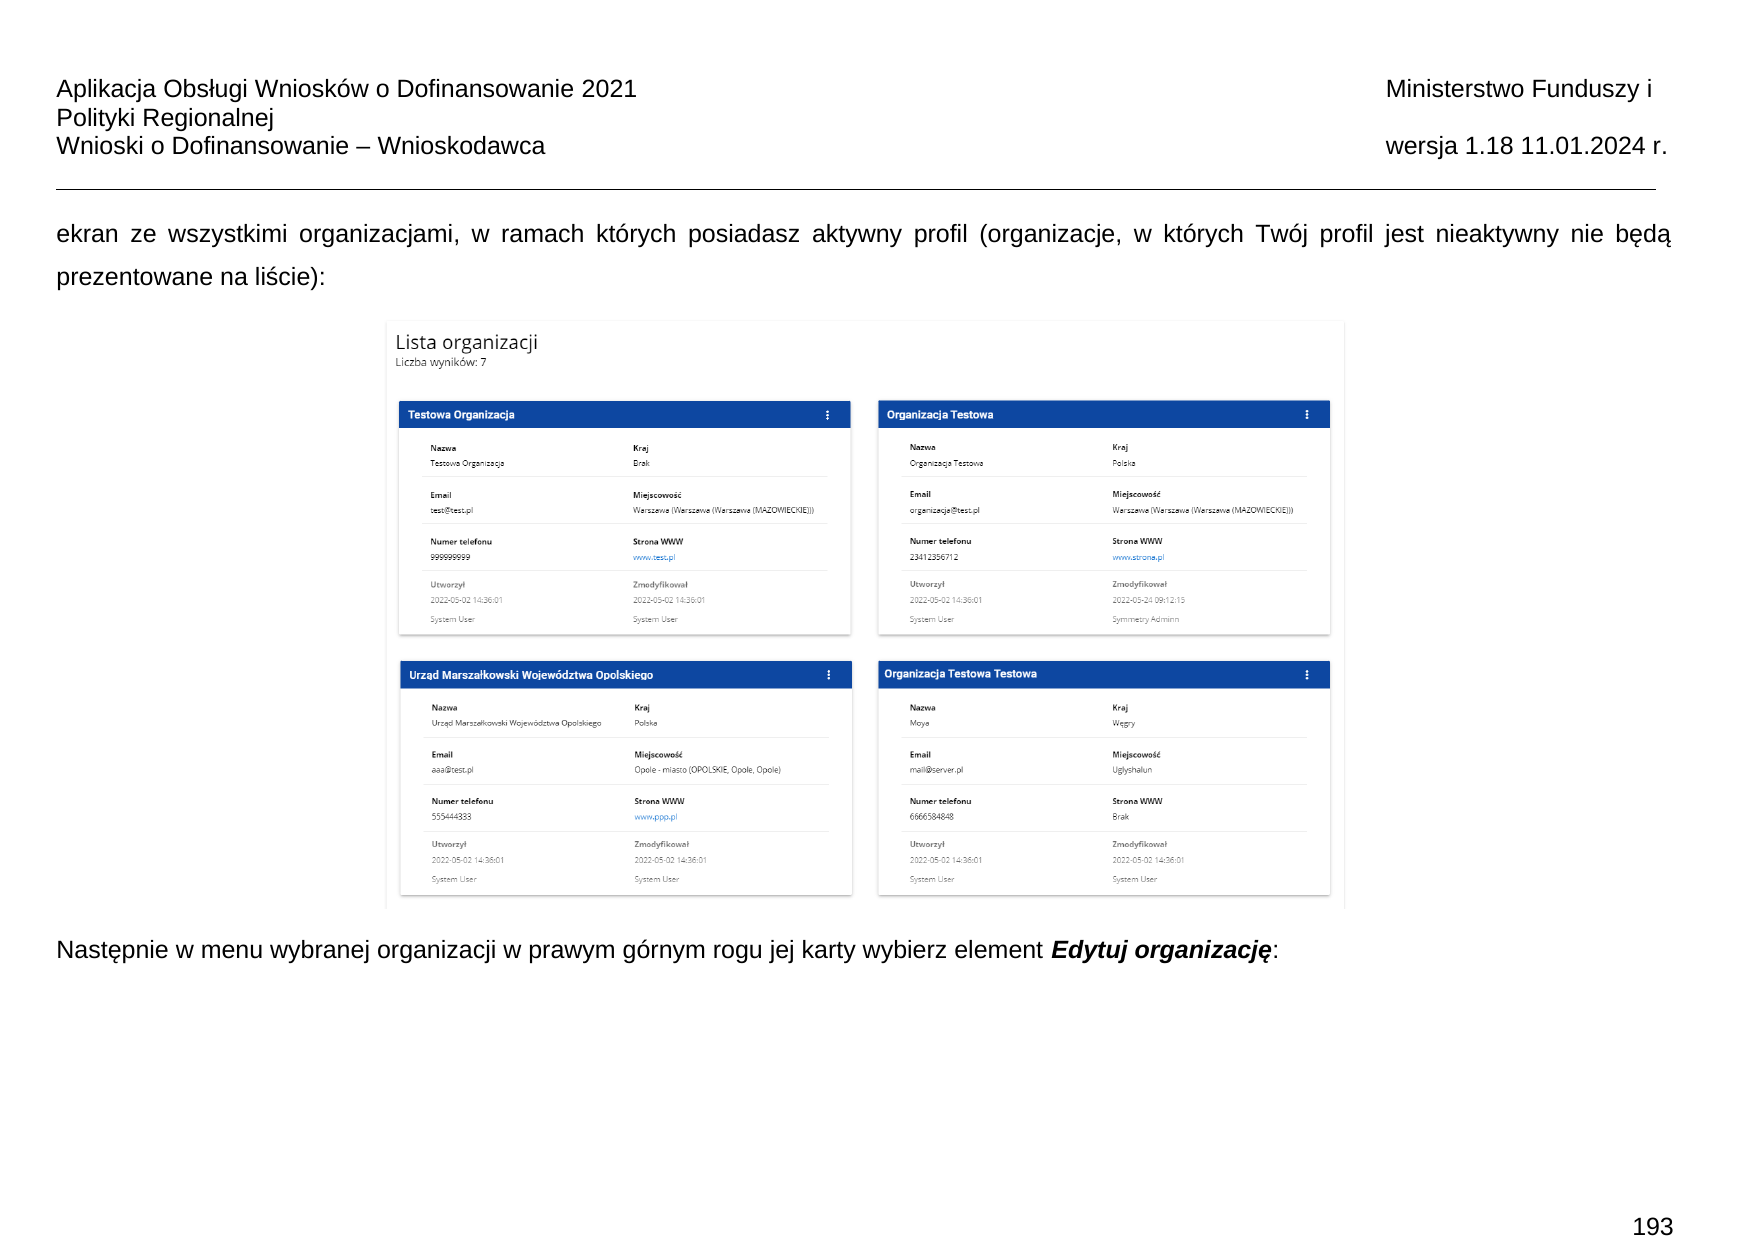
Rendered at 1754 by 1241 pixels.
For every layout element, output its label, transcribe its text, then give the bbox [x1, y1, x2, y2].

text Następnie w menu wybranej organizacji w prawym górnym rogu jej karty wybierz element Edytuj organizację: [56, 936, 1674, 964]
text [56, 219, 1674, 291]
picture [381, 317, 1349, 909]
